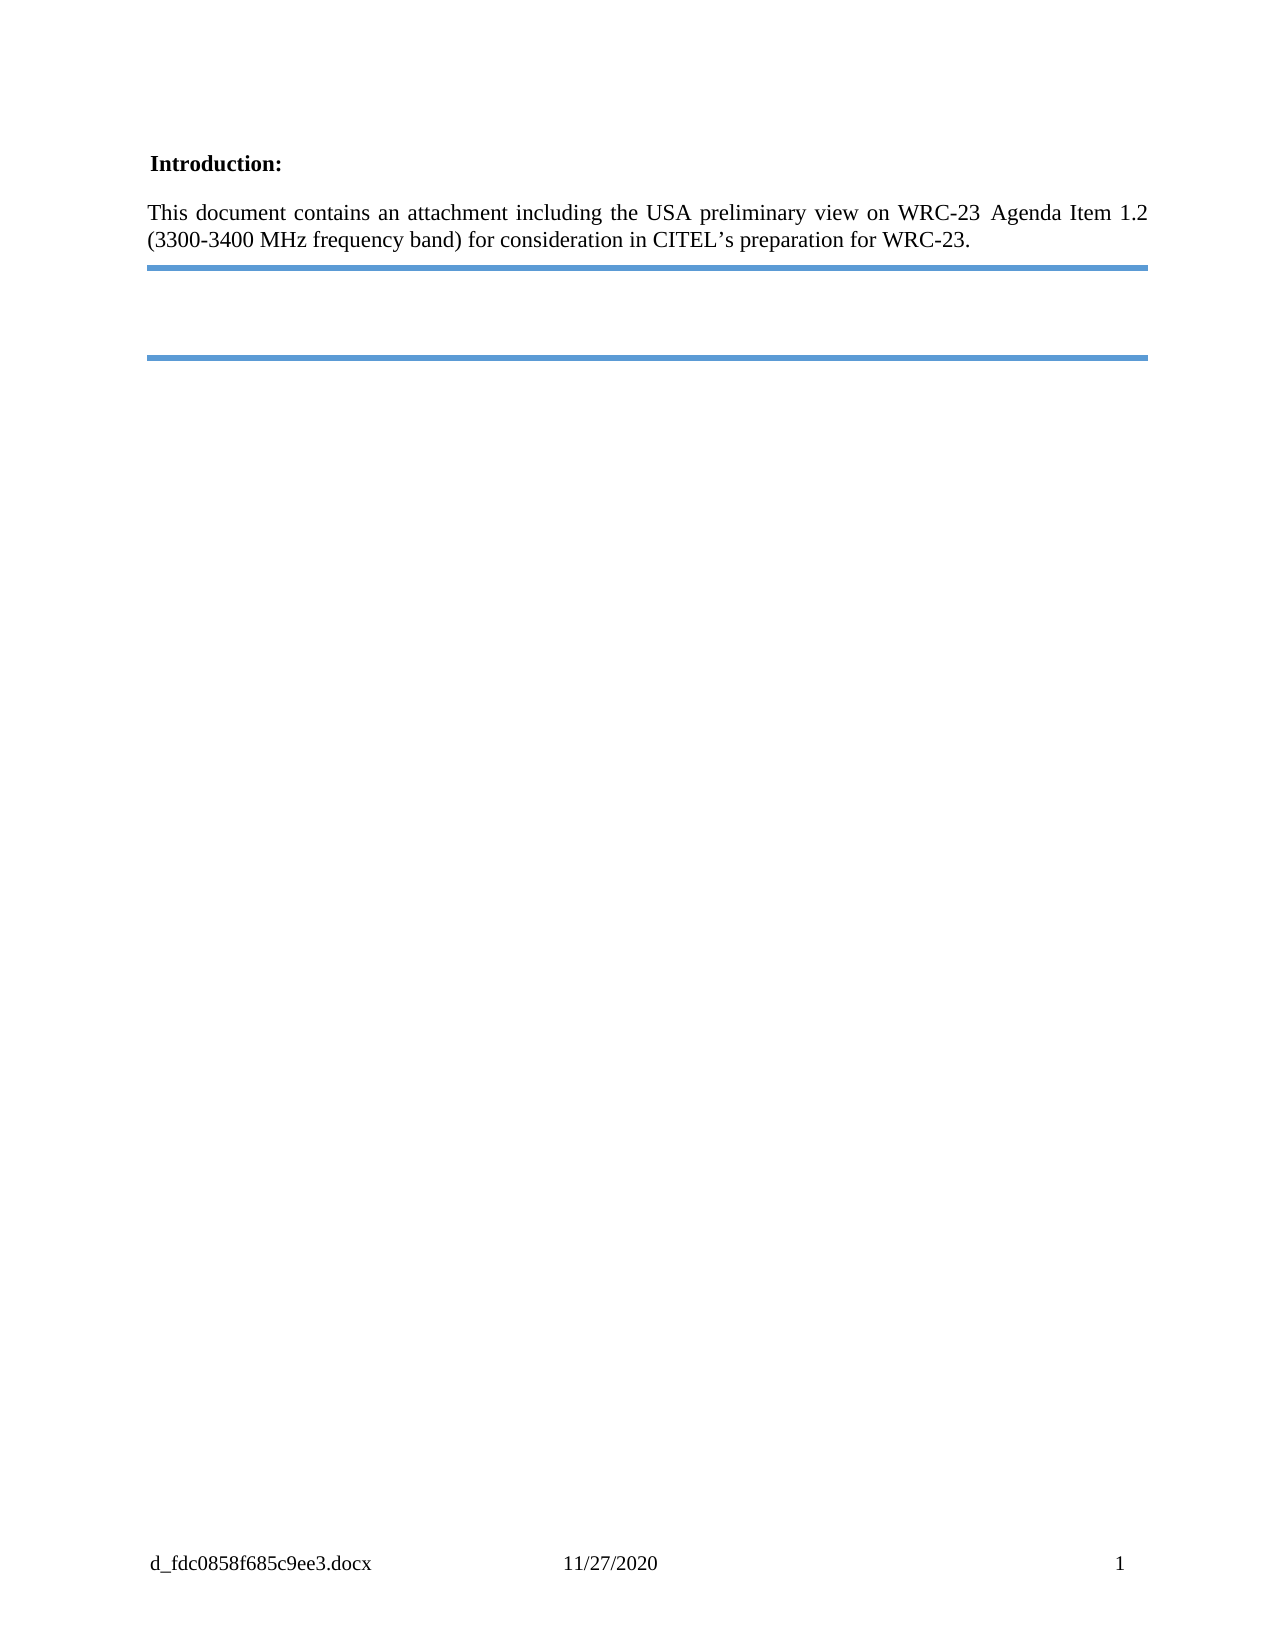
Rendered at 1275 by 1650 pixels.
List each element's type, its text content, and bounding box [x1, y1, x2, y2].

text Introduction: [150, 150, 1125, 176]
